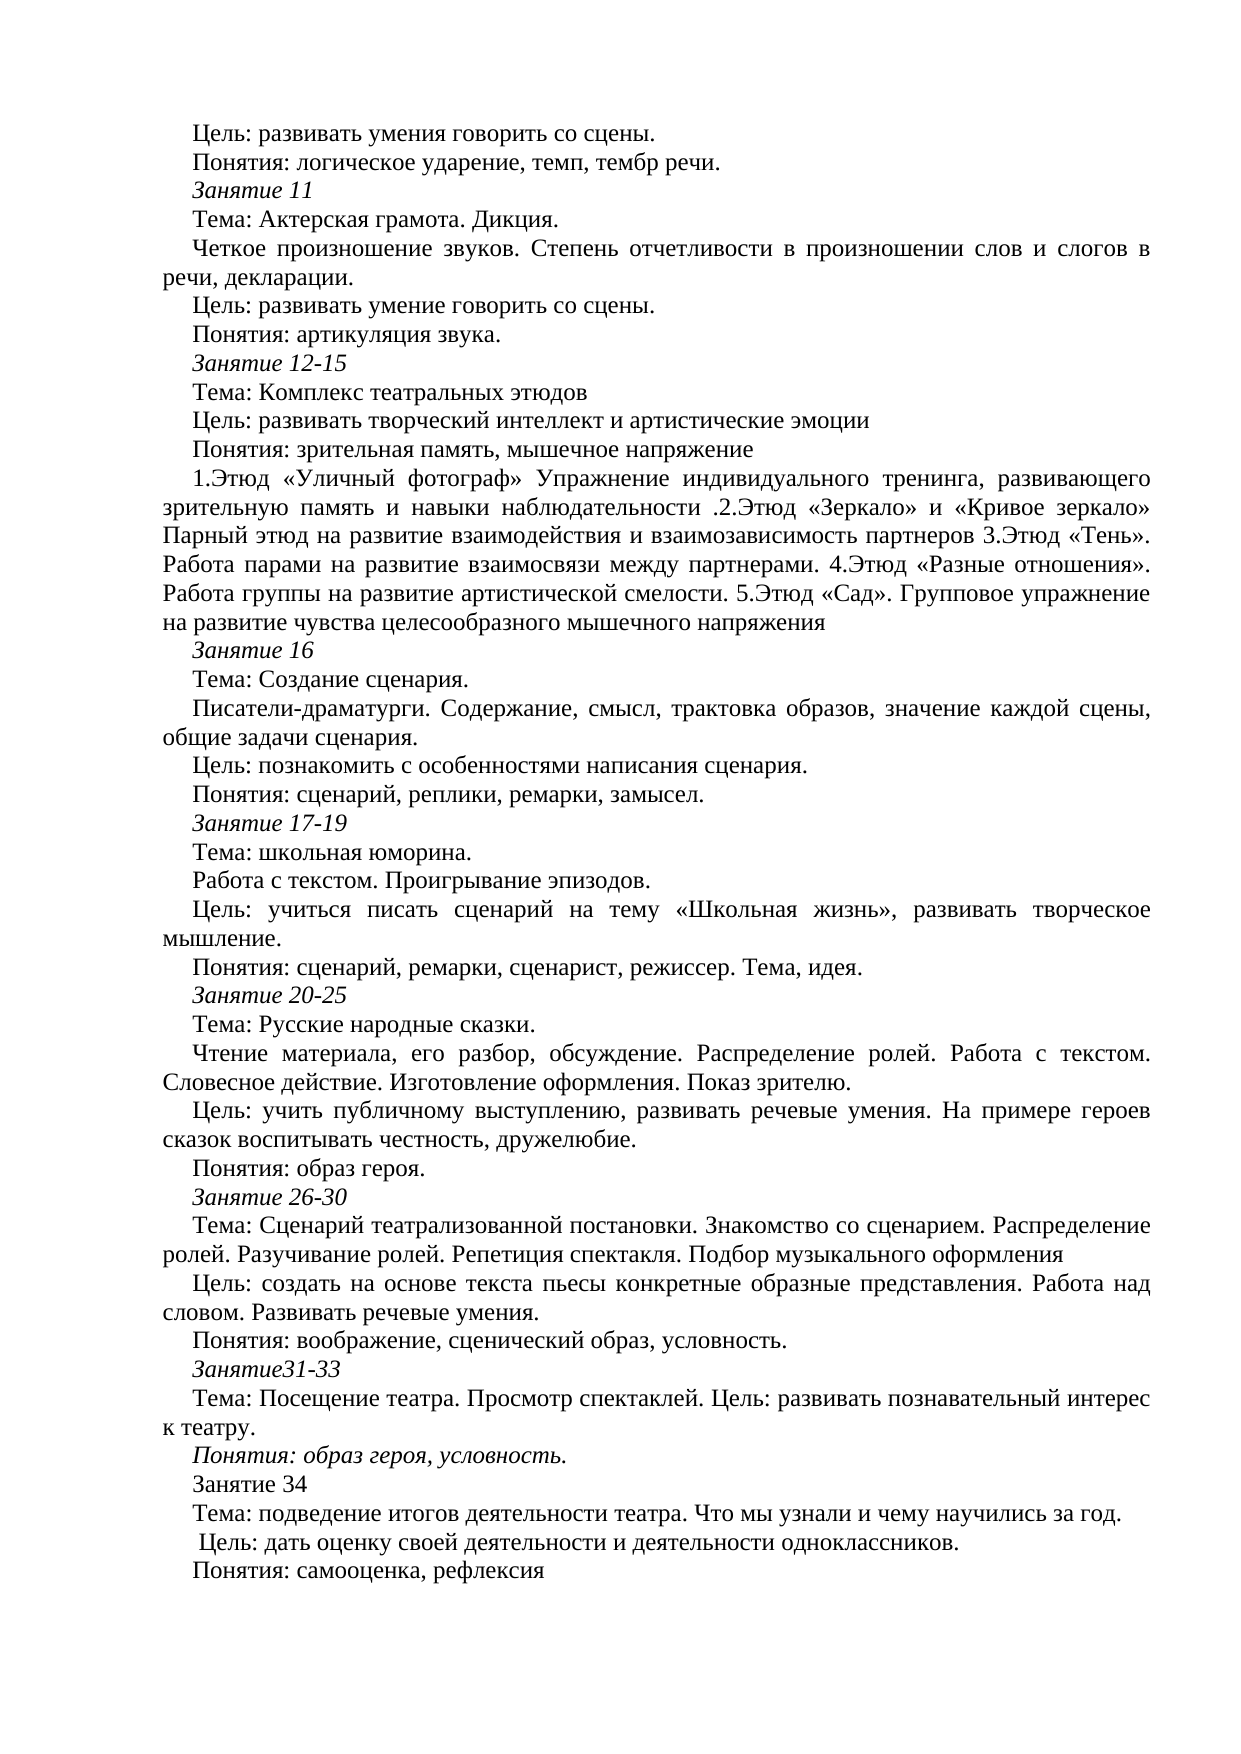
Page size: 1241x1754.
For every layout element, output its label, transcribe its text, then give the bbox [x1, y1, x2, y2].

text Занятие 26-30 [162, 1182, 1152, 1211]
text Понятия: самооценка, рефлексия [162, 1556, 1152, 1584]
text Цель: развивать творческий интеллект и артистические эмоции [162, 406, 1152, 434]
text Писатели-драматурги. Содержание, смысл, трактовка образов, значение каждой сцены, общие задачи сценария. [162, 693, 1152, 751]
text Цель: учить публичному выступлению, развивать речевые умения. На примере героев сказок воспитывать честность, дружелюбие. [162, 1096, 1152, 1153]
text Цель: дать оценку своей деятельности и деятельности одноклассников. [162, 1527, 1152, 1556]
text Понятия: сценарий, реплики, ремарки, замысел. [162, 779, 1152, 808]
text Тема: школьная юморина. [162, 837, 1152, 866]
text Понятия: сценарий, ремарки, сценарист, режиссер. Тема, идея. [162, 952, 1152, 981]
text Понятия: логическое ударение, темп, тембр речи. [162, 147, 1152, 176]
text 1.Этюд «Уличный фотограф» Упражнение индивидуального тренинга, развивающего зрительную память и навыки наблюдательности .2.Этюд «Зеркало» и «Кривое зеркало» Парный этюд на развитие взаимодействия и взаимозависимость партнеров 3.Этюд «Тень». Работа парами на развитие взаимосвязи между партнерами. 4.Этюд «Разные отношения». Работа группы на развитие артистической смелости. 5.Этюд «Сад». Групповое упражнение на развитие чувства целесообразного мышечного напряжения [162, 463, 1152, 636]
text Понятия: образ героя, условность. [162, 1441, 1152, 1469]
text Чтение материала, его разбор, обсуждение. Распределение ролей. Работа с текстом. Словесное действие. Изготовление оформления. Показ зрителю. [162, 1038, 1152, 1096]
text Занятие 20-25 [162, 981, 1152, 1009]
text Тема: Актерская грамота. Дикция. [162, 204, 1152, 233]
text Тема: Посещение театра. Просмотр спектаклей. Цель: развивать познавательный интерес к театру. [162, 1383, 1152, 1441]
text Занятие 16 [162, 636, 1152, 664]
text Тема: Комплекс театральных этюдов [162, 377, 1152, 406]
text Занятие31-33 [162, 1354, 1152, 1383]
text Цель: развивать умения говорить со сцены. [162, 118, 1152, 147]
text Понятия: зрительная память, мышечное напряжение [162, 434, 1152, 463]
text Тема: Сценарий театрализованной постановки. Знакомство со сценарием. Распределение ролей. Разучивание ролей. Репетиция спектакля. Подбор музыкального оформления [162, 1211, 1152, 1268]
text Цель: развивать умение говорить со сцены. [162, 291, 1152, 319]
text Занятие 17-19 [162, 808, 1152, 837]
text Понятия: образ героя. [162, 1153, 1152, 1182]
text Понятия: воображение, сценический образ, условность. [162, 1326, 1152, 1354]
text Цель: учиться писать сценарий на тему «Школьная жизнь», развивать творческое мышление. [162, 894, 1152, 952]
text Занятие 12-15 [162, 348, 1152, 377]
text Тема: Создание сценария. [162, 664, 1152, 693]
text Понятия: артикуляция звука. [162, 319, 1152, 348]
text Цель: создать на основе текста пьесы конкретные образные представления. Работа над словом. Развивать речевые умения. [162, 1268, 1152, 1326]
text Тема: Русские народные сказки. [162, 1009, 1152, 1038]
text Работа с текстом. Проигрывание эпизодов. [162, 866, 1152, 894]
text Занятие 34 [162, 1469, 1152, 1498]
text Цель: познакомить с особенностями написания сценария. [162, 751, 1152, 779]
text Четкое произношение звуков. Степень отчетливости в произношении слов и слогов в речи, декларации. [162, 233, 1152, 291]
text Занятие 11 [162, 176, 1152, 204]
text Тема: подведение итогов деятельности театра. Что мы узнали и чему научились за год. [162, 1498, 1152, 1527]
